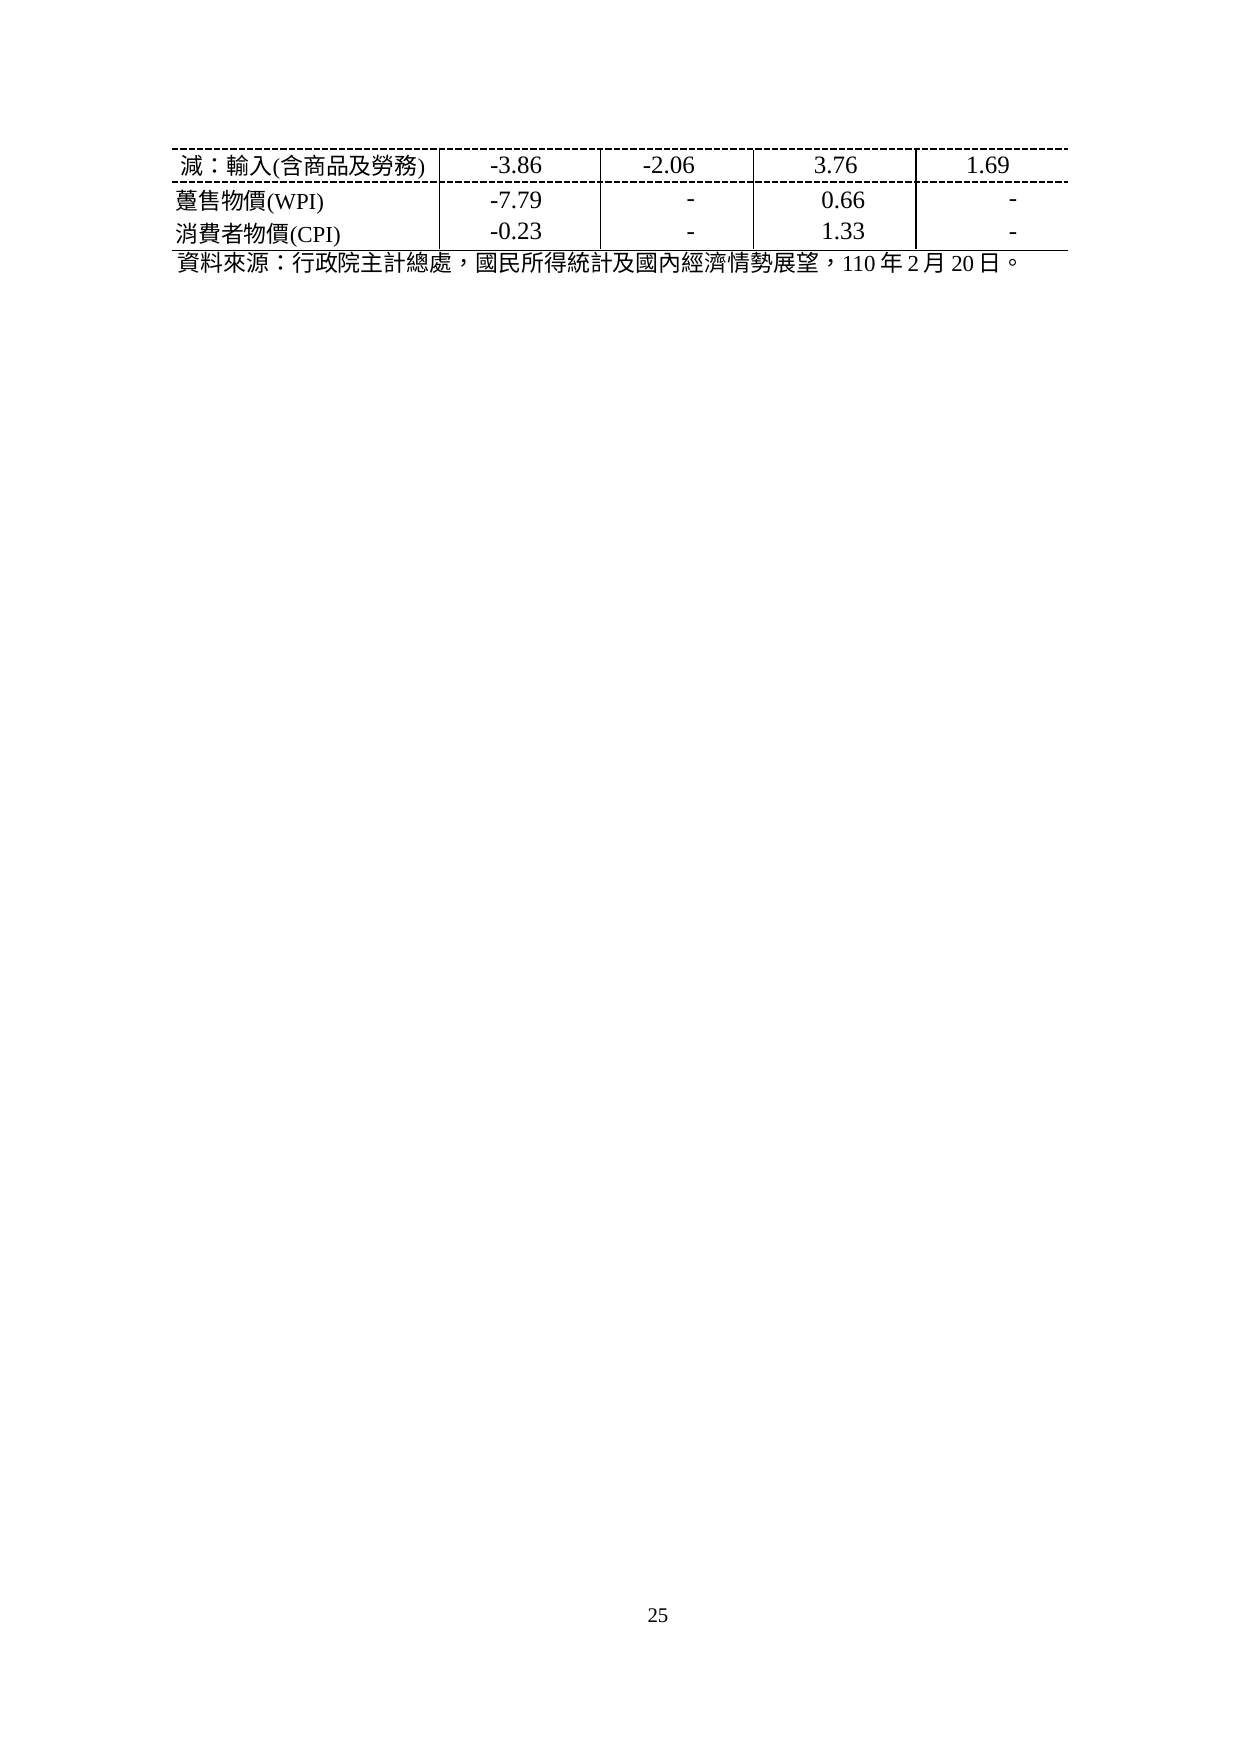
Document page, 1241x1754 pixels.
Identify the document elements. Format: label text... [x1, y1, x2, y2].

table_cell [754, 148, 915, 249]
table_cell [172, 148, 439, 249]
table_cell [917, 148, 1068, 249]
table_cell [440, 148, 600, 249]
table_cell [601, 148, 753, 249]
text 資料來源：行政院主計總處，國民所得統計及國內經濟情勢展望，110年2月20日。 [177, 251, 1127, 276]
